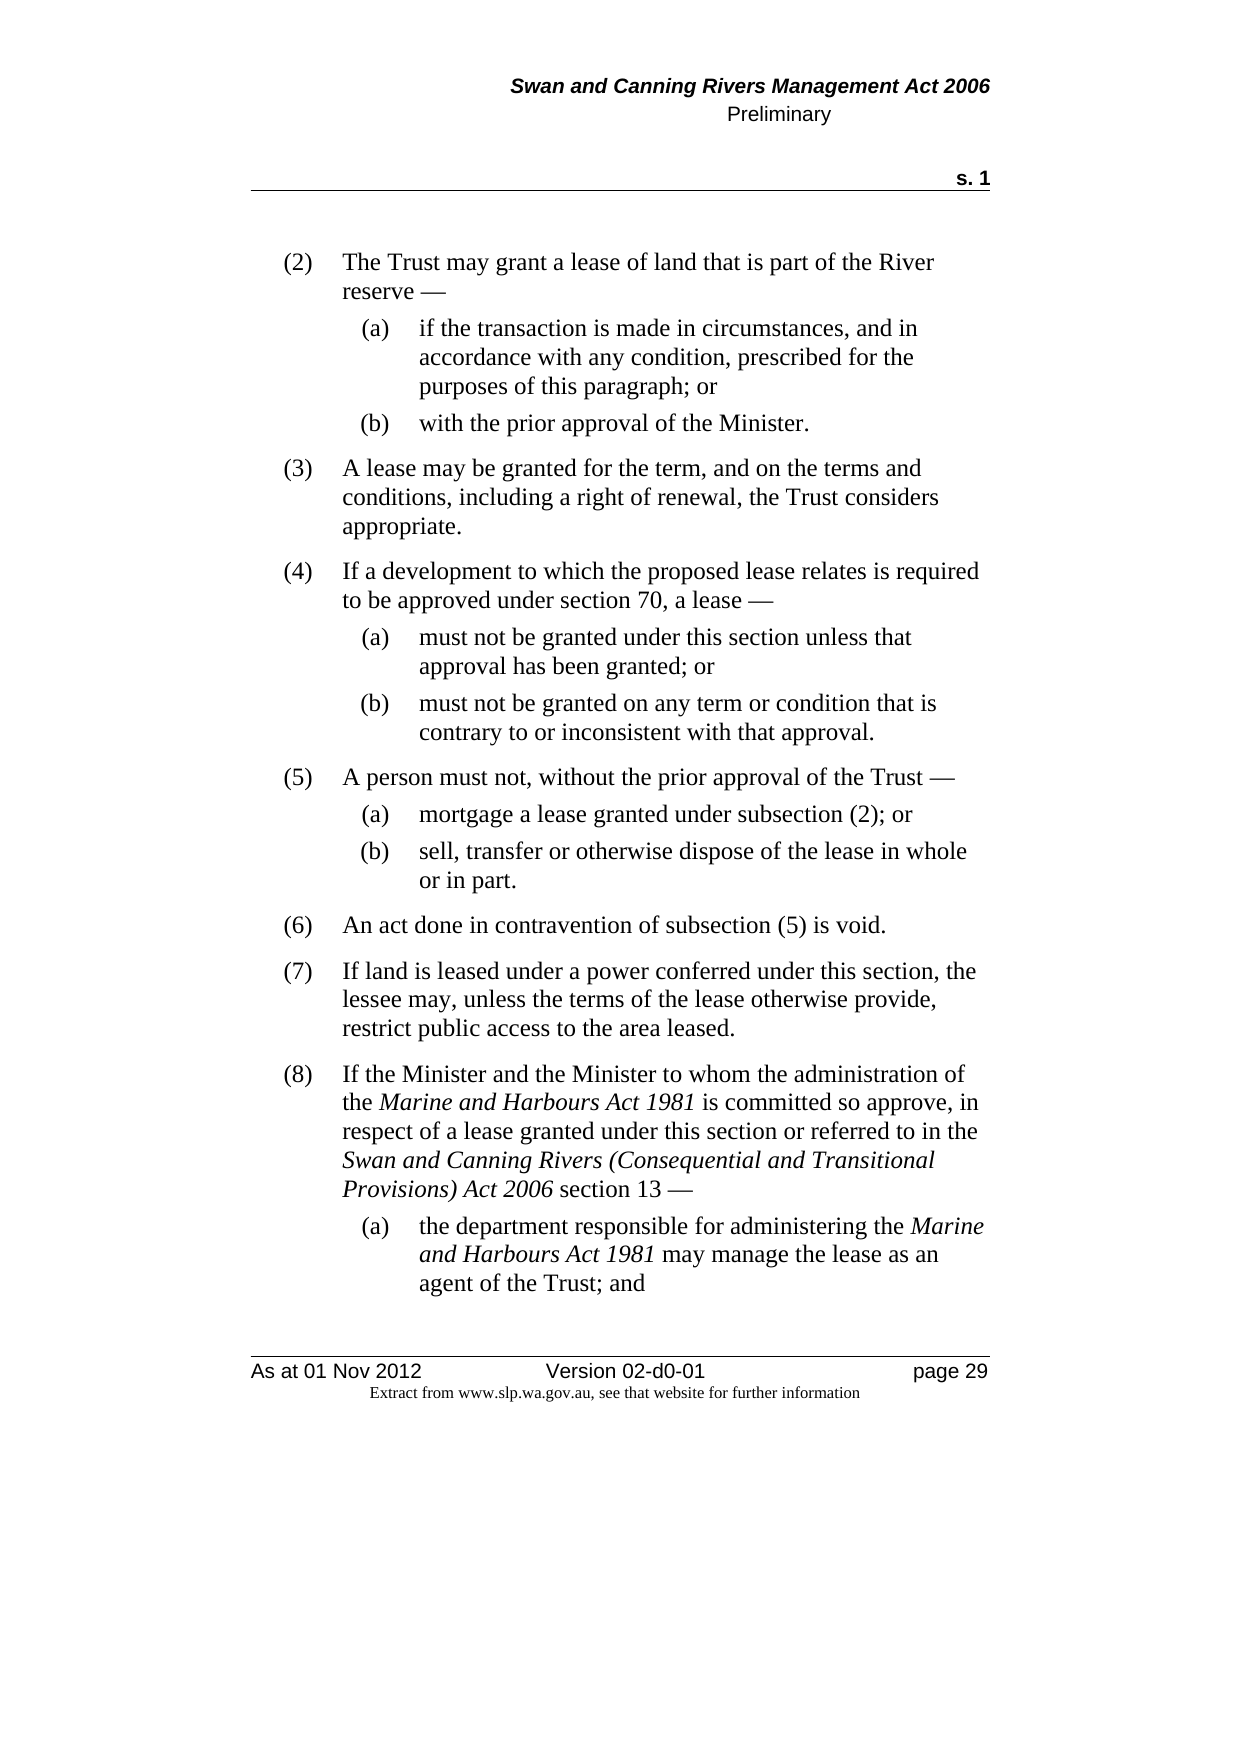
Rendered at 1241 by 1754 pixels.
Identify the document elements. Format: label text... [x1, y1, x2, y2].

text (6) An act done in contravention of subsection (5) is void. [251, 910, 990, 939]
text (b) with the prior approval of the Minister. [251, 408, 990, 437]
text (7) If land is leased under a power conferred under this section, the lessee may, unless the terms of the lease otherwise provide, restrict public access to the area leased. [251, 956, 990, 1042]
text (3) A lease may be granted for the term, and on the terms and conditions, including a right of renewal, the Trust considers appropriate. [251, 453, 990, 539]
text (b) sell, transfer or otherwise dispose of the lease in whole or in part. [251, 836, 990, 894]
text (5) A person must not, without the prior approval of the Trust — [251, 762, 990, 791]
text (2) The Trust may grant a lease of land that is part of the River reserve — [251, 247, 990, 305]
text (a) mortgage a lease granted under subsection (2); or [251, 799, 990, 828]
text (b) must not be granted on any term or condition that is contrary to or inconsistent with that approval. [251, 688, 990, 745]
text (a) must not be granted under this section unless that approval has been granted; or [251, 622, 990, 679]
text (a) if the transaction is made in circumstances, and in accordance with any condition, prescribed for the purposes of this paragraph; or [251, 313, 990, 399]
text (a) the department responsible for administering the Marine and Harbours Act 1981 may manage the lease as an agent of the Trust; and [251, 1211, 990, 1297]
text (4) If a development to which the proposed lease relates is required to be approved under section 70, a lease — [251, 556, 990, 614]
text (8) If the Minister and the Minister to whom the administration of the Marine and Harbours Act 1981 is committed so approve, in respect of a lease granted under this section or referred to in the Swan and Canning Rivers (Consequential and Transitional Provisions) Act 2006 section 13 — [251, 1059, 990, 1202]
